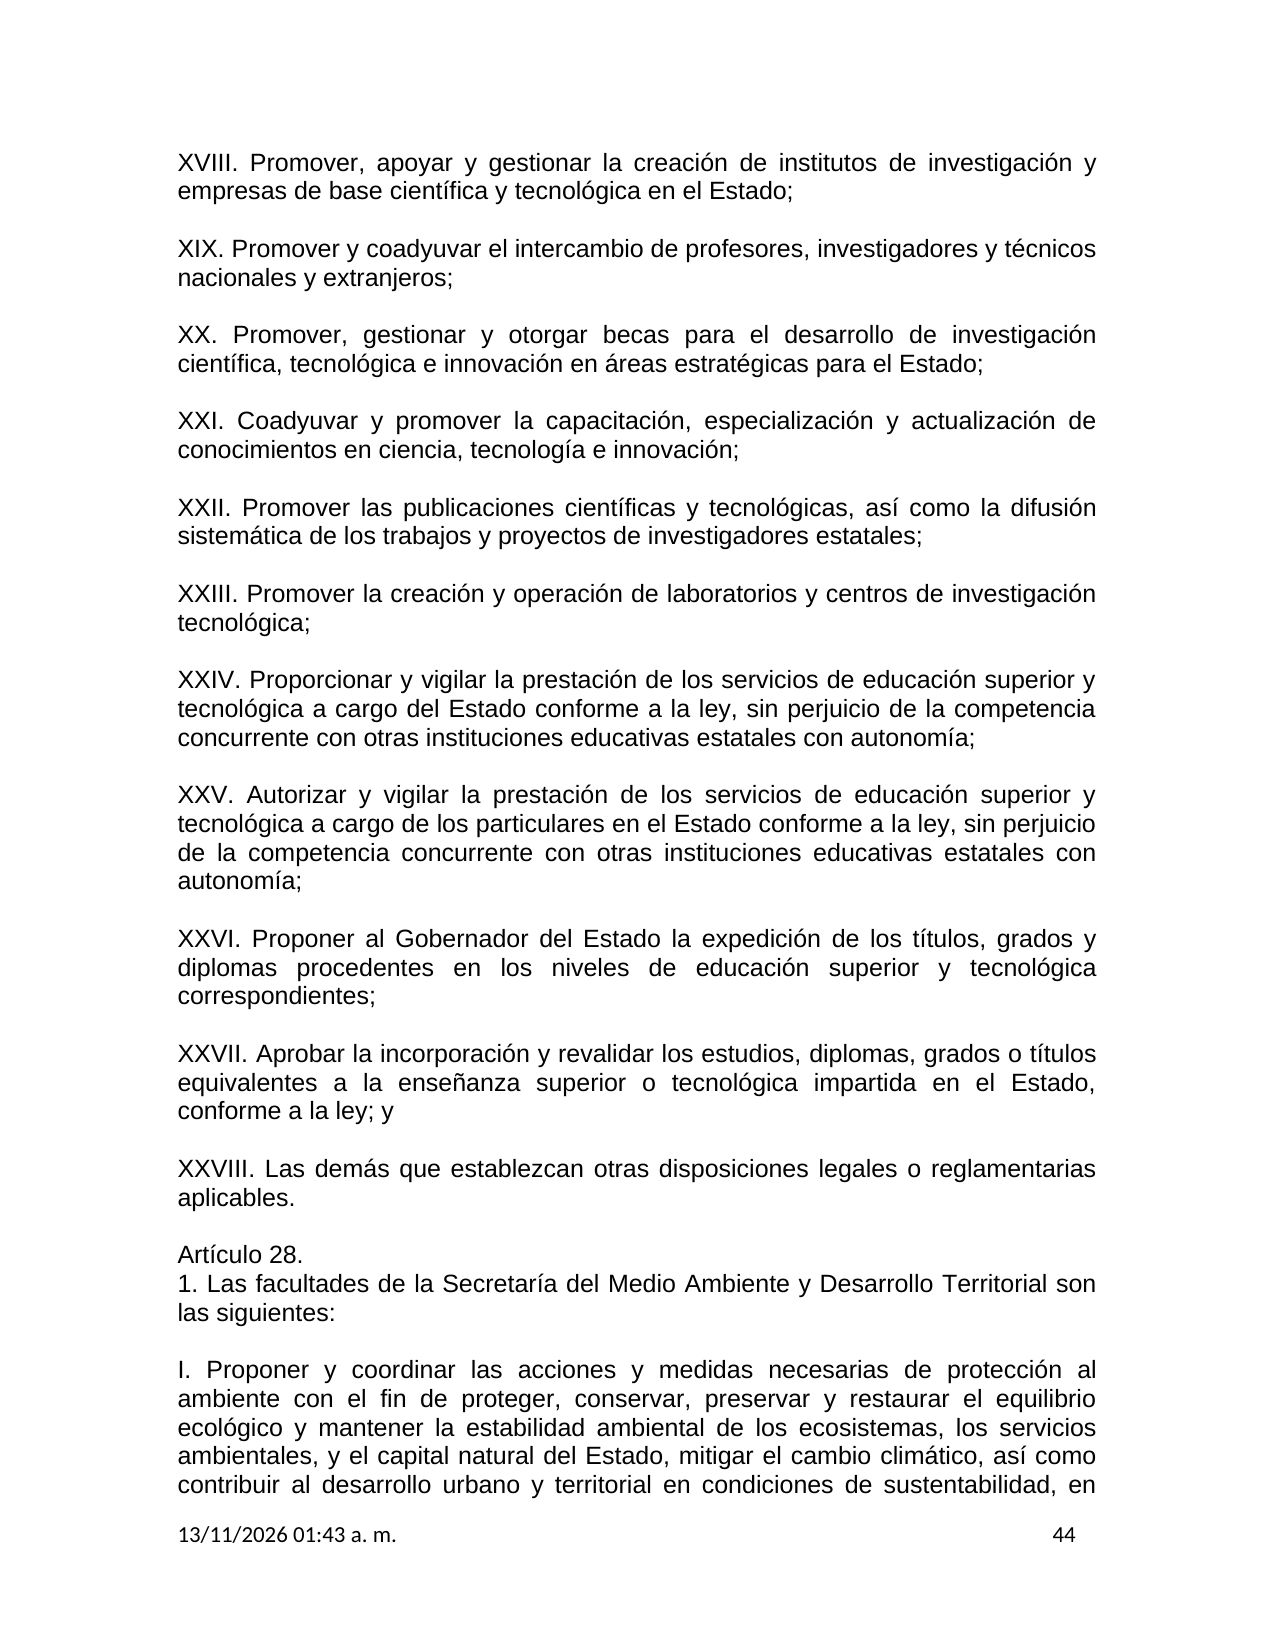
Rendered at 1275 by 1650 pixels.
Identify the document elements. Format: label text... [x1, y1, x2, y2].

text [177, 1355, 1098, 1499]
text 1. Las facultades de la Secretaría del Medio Ambiente y Desarrollo Territorial son las siguientes: [177, 1269, 1098, 1326]
text XXIII. Promover la creación y operación de laboratorios y centros de investigación tecnológica; [177, 579, 1098, 636]
text XXII. Promover las publicaciones científicas y tecnológicas, así como la difusión sistemática de los trabajos y proyectos de investigadores estatales; [177, 493, 1098, 550]
text XIX. Promover y coadyuvar el intercambio de profesores, investigadores y técnicos nacionales y extranjeros; [177, 234, 1098, 291]
text Artículo 28. [177, 1240, 1098, 1269]
text XXVII. Aprobar la incorporación y revalidar los estudios, diplomas, grados o títulos equivalentes a la enseñanza superior o tecnológica impartida en el Estado, conforme a la ley; y [177, 1039, 1098, 1125]
text XX. Promover, gestionar y otorgar becas para el desarrollo de investigación científica, tecnológica e innovación en áreas estratégicas para el Estado; [177, 320, 1098, 378]
text XXVI. Proponer al Gobernador del Estado la expedición de los títulos, grados y diplomas procedentes en los niveles de educación superior y tecnológica correspondientes; [177, 924, 1098, 1010]
text XXI. Coadyuvar y promover la capacitación, especialización y actualización de conocimientos en ciencia, tecnología e innovación; [177, 406, 1098, 464]
text XVIII. Promover, apoyar y gestionar la creación de institutos de investigación y empresas de base científica y tecnológica en el Estado; [177, 148, 1098, 205]
text XXVIII. Las demás que establezcan otras disposiciones legales o reglamentarias aplicables. [177, 1154, 1098, 1211]
text XXV. Autorizar y vigilar la prestación de los servicios de educación superior y tecnológica a cargo de los particulares en el Estado conforme a la ley, sin perjuicio de la competencia concurrente con otras instituciones educativas estatales con autonomía; [177, 780, 1098, 895]
text XXIV. Proporcionar y vigilar la prestación de los servicios de educación superior y tecnológica a cargo del Estado conforme a la ley, sin perjuicio de la competencia concurrente con otras instituciones educativas estatales con autonomía; [177, 665, 1098, 751]
